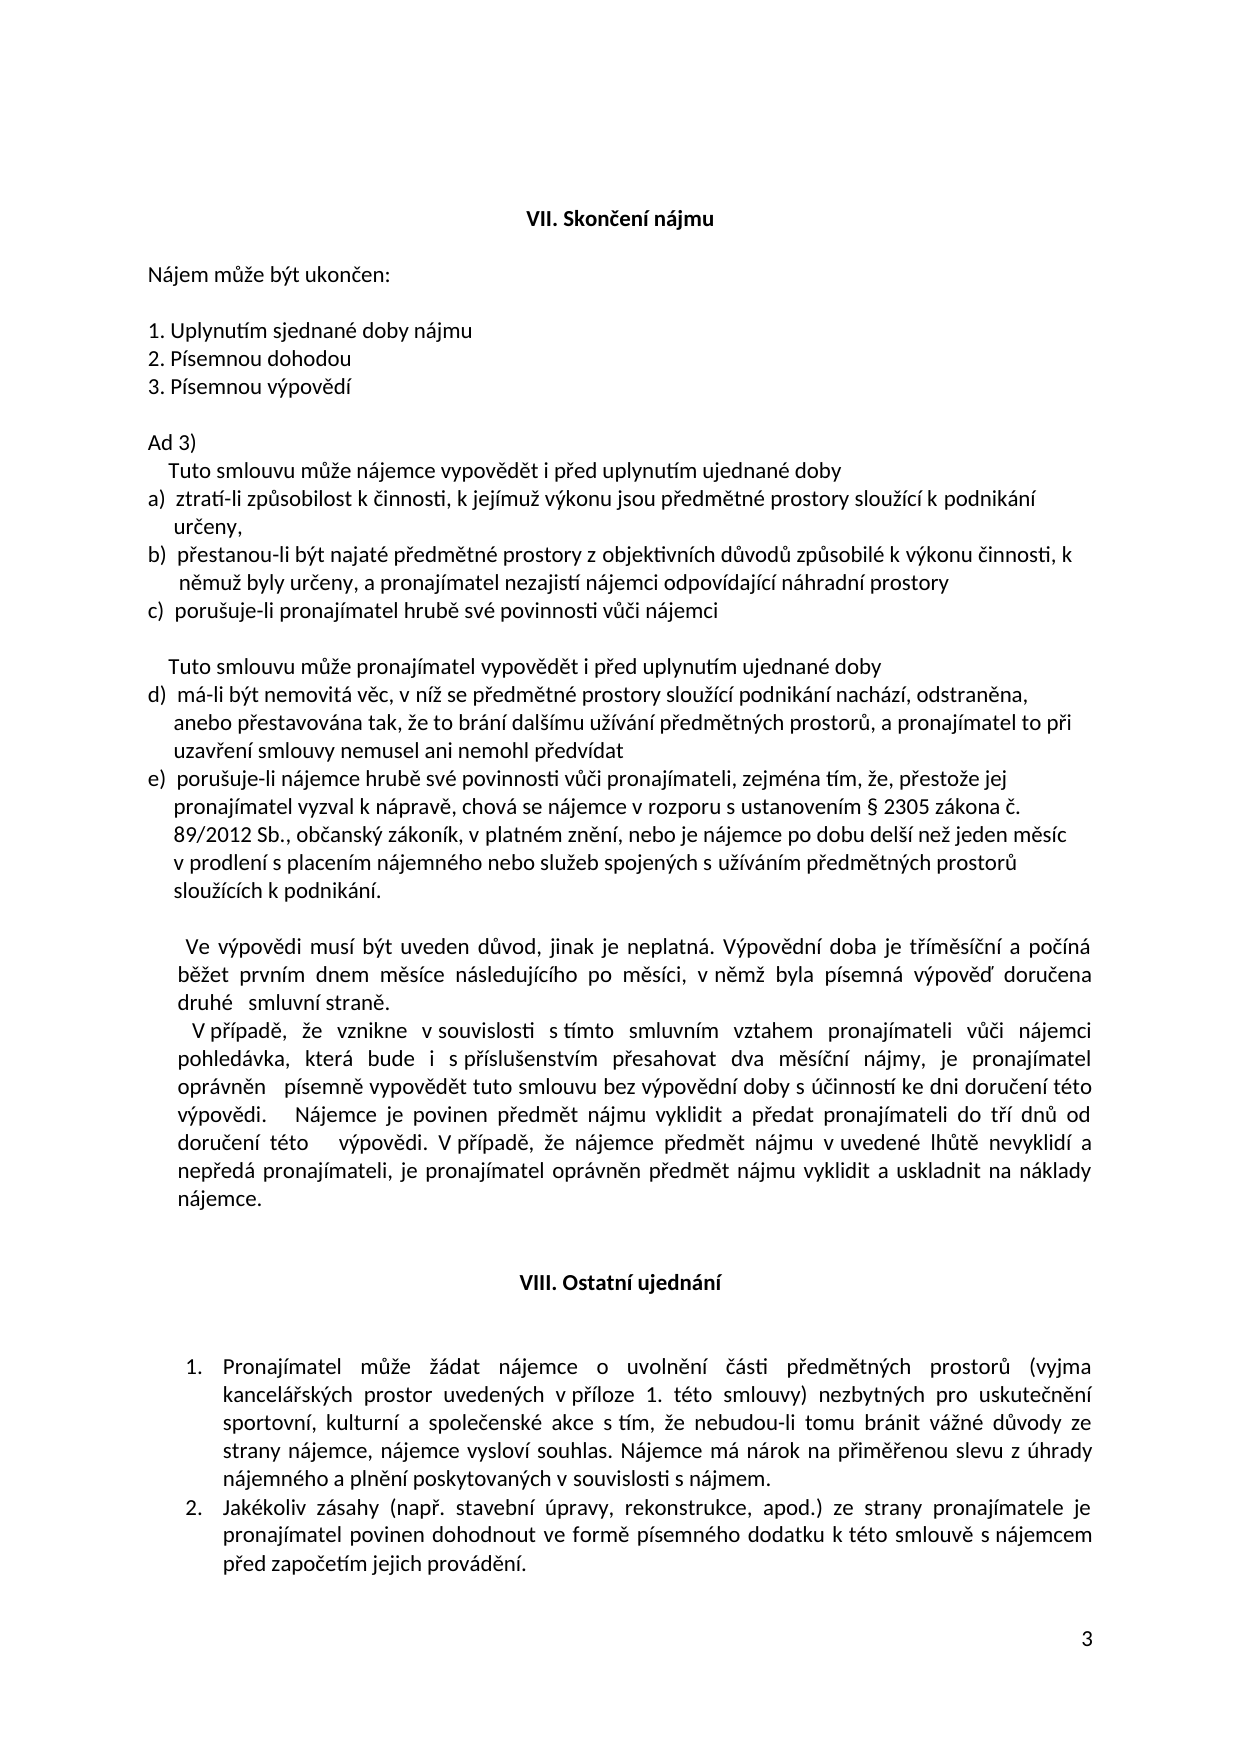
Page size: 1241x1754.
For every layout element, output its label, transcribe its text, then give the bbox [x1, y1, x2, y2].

text sloužících k podnikání. [148, 876, 1093, 904]
text d) má-li být nemovitá věc, v níž se předmětné prostory sloužící podnikání nachází, odstraněna, [148, 680, 1093, 708]
text určeny, [148, 512, 1093, 540]
text 89/2012 Sb., občanský zákoník, v platném znění, nebo je nájemce po dobu delší než jeden měsíc [148, 820, 1093, 848]
text uzavření smlouvy nemusel ani nemohl předvídat [148, 736, 1093, 764]
text němuž byly určeny, a pronajímatel nezajistí nájemci odpovídající náhradní prostory [148, 568, 1093, 596]
text b) přestanou-li být najaté předmětné prostory z objektivních důvodů způsobilé k výkonu činnosti, k [148, 540, 1093, 568]
list Pronajímatel může žádat nájemce o uvolnění části předmětných prostorů (vyjma kancelářských prostor uvedených v příloze 1. této smlouvy) nezbytných pro uskutečnění sportovní, kulturní a společenské akce s tím, že nebudou-li tomu bránit vážné důvody ze strany nájemce, nájemce vysloví souhlas. Nájemce má nárok na přiměřenou slevu z úhrady nájemného a plnění poskytovaných v souvislosti s nájmem. [185, 1352, 1093, 1493]
text Ad 3) [148, 428, 1093, 456]
text e) porušuje-li nájemce hrubě své povinnosti vůči pronajímateli, zejména tím, že, přestože jej [148, 764, 1093, 792]
text 2. Písemnou dohodou [148, 344, 1093, 372]
text V případě, že vznikne v souvislosti s tímto smluvním vztahem pronajímateli vůči nájemci pohledávka, která bude i s příslušenstvím přesahovat dva měsíční nájmy, je pronajímatel oprávněn písemně vypovědět tuto smlouvu bez výpovědní doby s účinností ke dni doručení této výpovědi. Nájemce je povinen předmět nájmu vyklidit a předat pronajímateli do tří dnů od doručení této výpovědi. V případě, že nájemce předmět nájmu v uvedené lhůtě nevyklidí a nepředá pronajímateli, je pronajímatel oprávněn předmět nájmu vyklidit a uskladnit na náklady nájemce. [177, 1016, 1093, 1212]
text 1. Uplynutím sjednané doby nájmu [148, 316, 1093, 344]
text v prodlení s placením nájemného nebo služeb spojených s užíváním předmětných prostorů [148, 848, 1093, 876]
text Nájem může být ukončen: [148, 260, 1093, 288]
text anebo přestavována tak, že to brání dalšímu užívání předmětných prostorů, a pronajímatel to při [148, 708, 1093, 736]
text Tuto smlouvu může nájemce vypovědět i před uplynutím ujednané doby [148, 456, 1093, 484]
text a) ztratí-li způsobilost k činnosti, k jejímuž výkonu jsou předmětné prostory sloužící k podnikání [148, 484, 1093, 512]
text Ve výpovědi musí být uveden důvod, jinak je neplatná. Výpovědní doba je tříměsíční a počíná běžet prvním dnem měsíce následujícího po měsíci, v němž byla písemná výpověď doručena druhé smluvní straně. [177, 932, 1093, 1016]
text c) porušuje-li pronajímatel hrubě své povinnosti vůči nájemci [148, 596, 1093, 624]
text VII. Skončení nájmu [148, 204, 1093, 232]
text VIII. Ostatní ujednání [148, 1268, 1093, 1296]
list Jakékoliv zásahy (např. stavební úpravy, rekonstrukce, apod.) ze strany pronajímatele je pronajímatel povinen dohodnout ve formě písemného dodatku k této smlouvě s nájemcem před započetím jejich provádění. [185, 1493, 1093, 1577]
text 3. Písemnou výpovědí [148, 372, 1093, 400]
text Tuto smlouvu může pronajímatel vypovědět i před uplynutím ujednané doby [148, 652, 1093, 680]
text pronajímatel vyzval k nápravě, chová se nájemce v rozporu s ustanovením § 2305 zákona č. [148, 792, 1093, 820]
